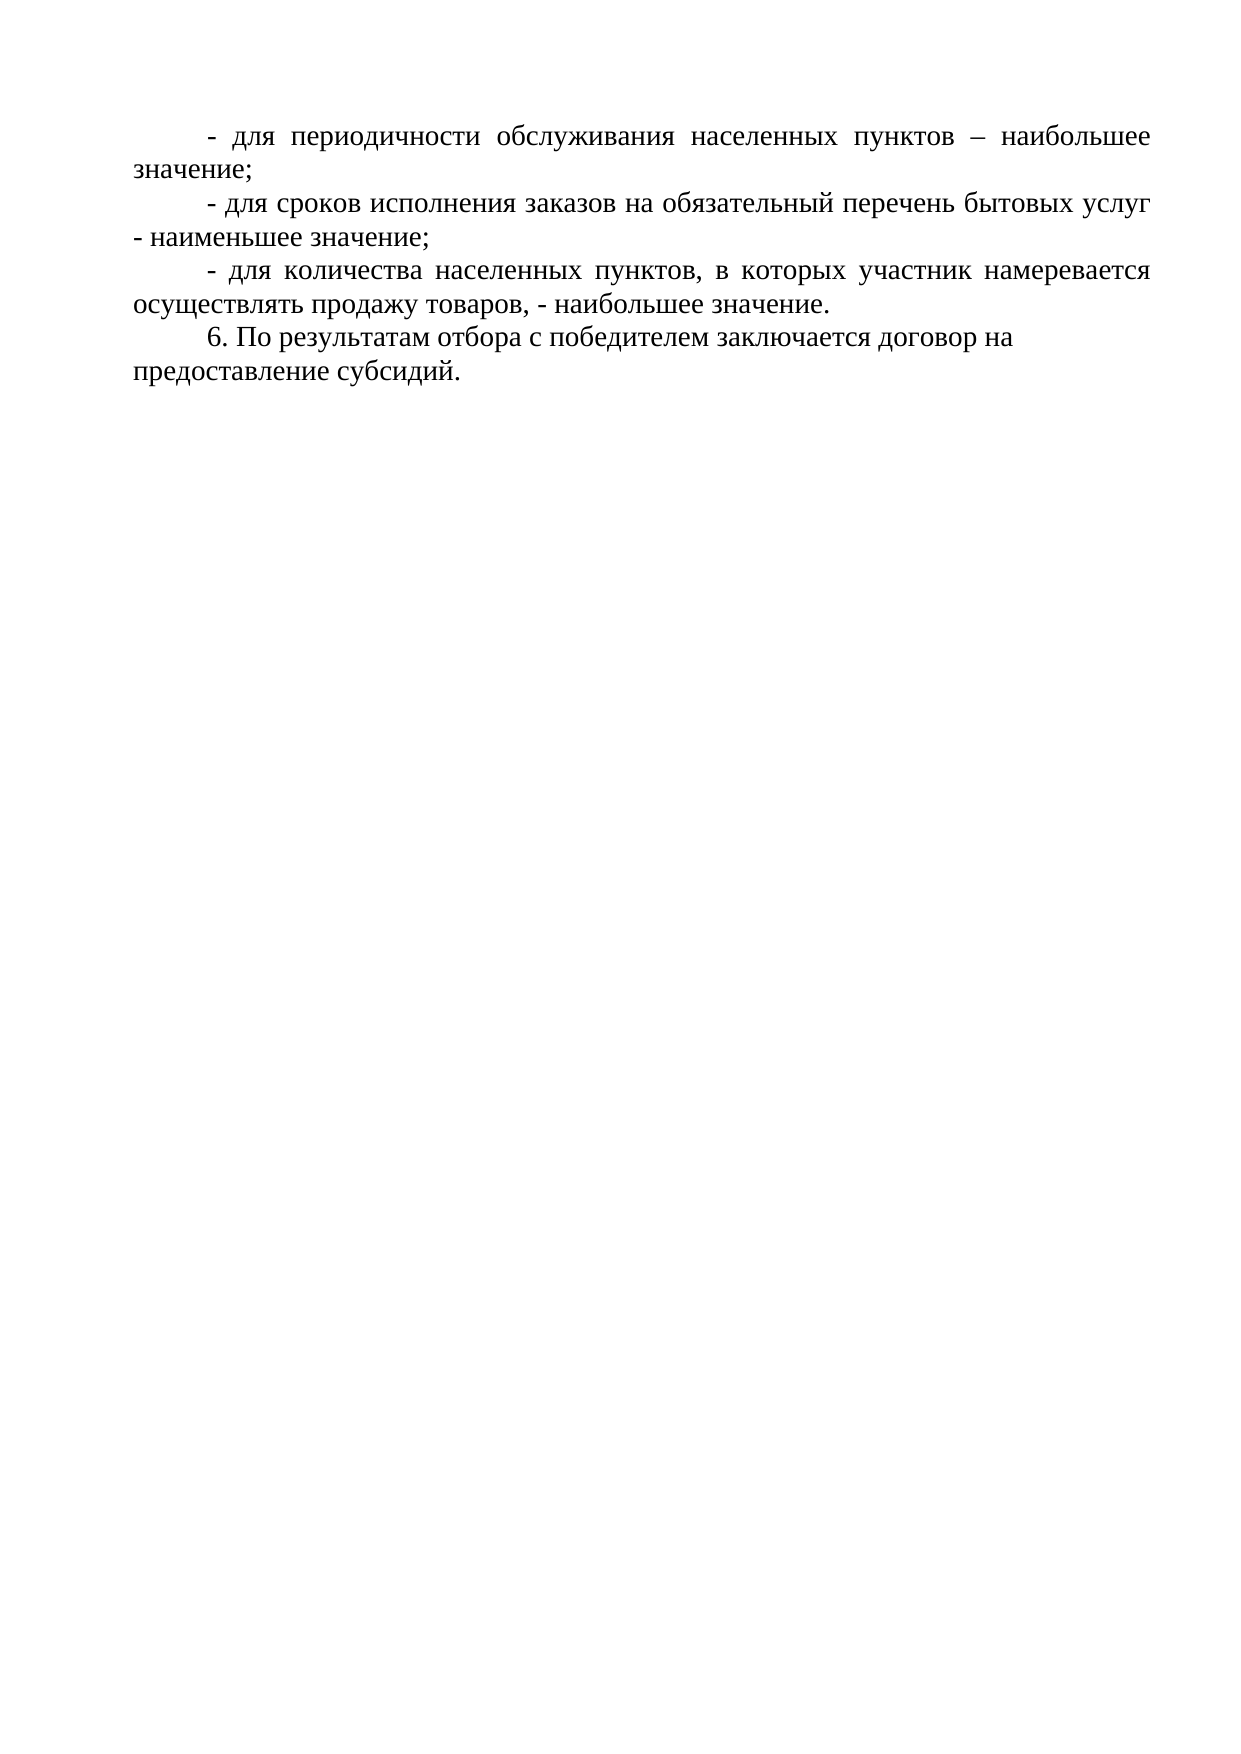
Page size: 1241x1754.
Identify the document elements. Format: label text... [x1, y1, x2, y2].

text - для количества населенных пунктов, в которых участник намеревается осуществлять продажу товаров, - наибольшее значение. [133, 252, 1152, 319]
text 6. По результатам отбора с победителем заключается договор на предоставление субсидий. [133, 319, 1152, 386]
text - для сроков исполнения заказов на обязательный перечень бытовых услуг - наименьшее значение; [133, 185, 1152, 252]
text - для периодичности обслуживания населенных пунктов – наибольшее значение; [133, 118, 1152, 185]
